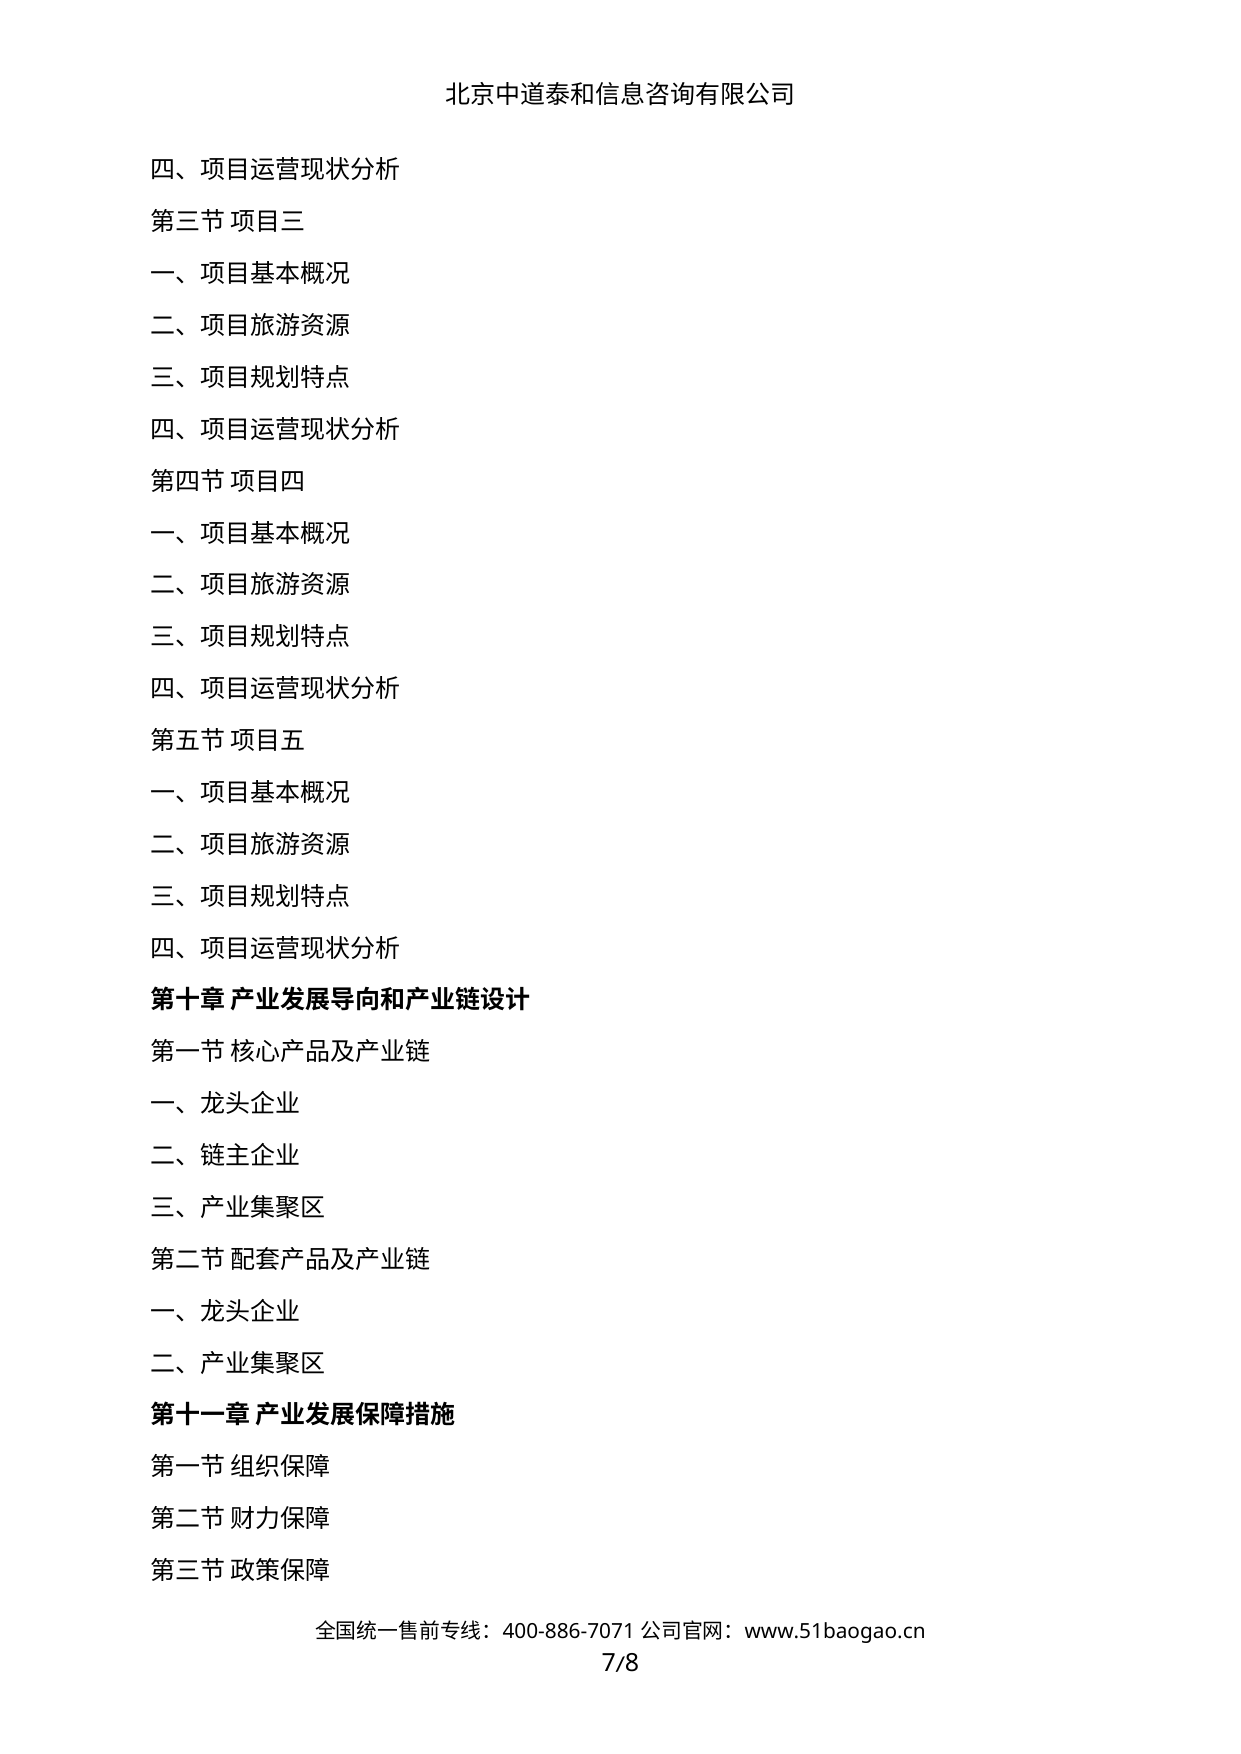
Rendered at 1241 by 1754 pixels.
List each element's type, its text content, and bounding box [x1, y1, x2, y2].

text 二、产业集聚区 [150, 1343, 1090, 1379]
text 四、项目运营现状分析 [150, 669, 1090, 705]
text 二、项目旅游资源 [150, 824, 1090, 861]
text 第四节 项目四 [150, 461, 1090, 497]
text 第二节 配套产品及产业链 [150, 1239, 1090, 1276]
text 第三节 项目三 [150, 202, 1090, 238]
text 第五节 项目五 [150, 721, 1090, 757]
text 一、项目基本概况 [150, 254, 1090, 290]
text 四、项目运营现状分析 [150, 150, 1090, 186]
text 四、项目运营现状分析 [150, 409, 1090, 446]
text 二、项目旅游资源 [150, 565, 1090, 601]
text 三、项目规划特点 [150, 617, 1090, 653]
text 二、项目旅游资源 [150, 306, 1090, 342]
text 一、龙头企业 [150, 1291, 1090, 1327]
text 一、项目基本概况 [150, 513, 1090, 549]
text 三、产业集聚区 [150, 1187, 1090, 1224]
text 一、龙头企业 [150, 1084, 1090, 1120]
text 三、项目规划特点 [150, 357, 1090, 394]
text 第二节 财力保障 [150, 1499, 1090, 1535]
text 第三节 政策保障 [150, 1551, 1090, 1587]
text 二、链主企业 [150, 1136, 1090, 1172]
text 第十一章 产业发展保障措施 [150, 1395, 1090, 1431]
text 一、项目基本概况 [150, 772, 1090, 809]
text 三、项目规划特点 [150, 876, 1090, 912]
text 第十章 产业发展导向和产业链设计 [150, 980, 1090, 1016]
text 四、项目运营现状分析 [150, 928, 1090, 964]
text 第一节 组织保障 [150, 1447, 1090, 1483]
text 第一节 核心产品及产业链 [150, 1032, 1090, 1068]
